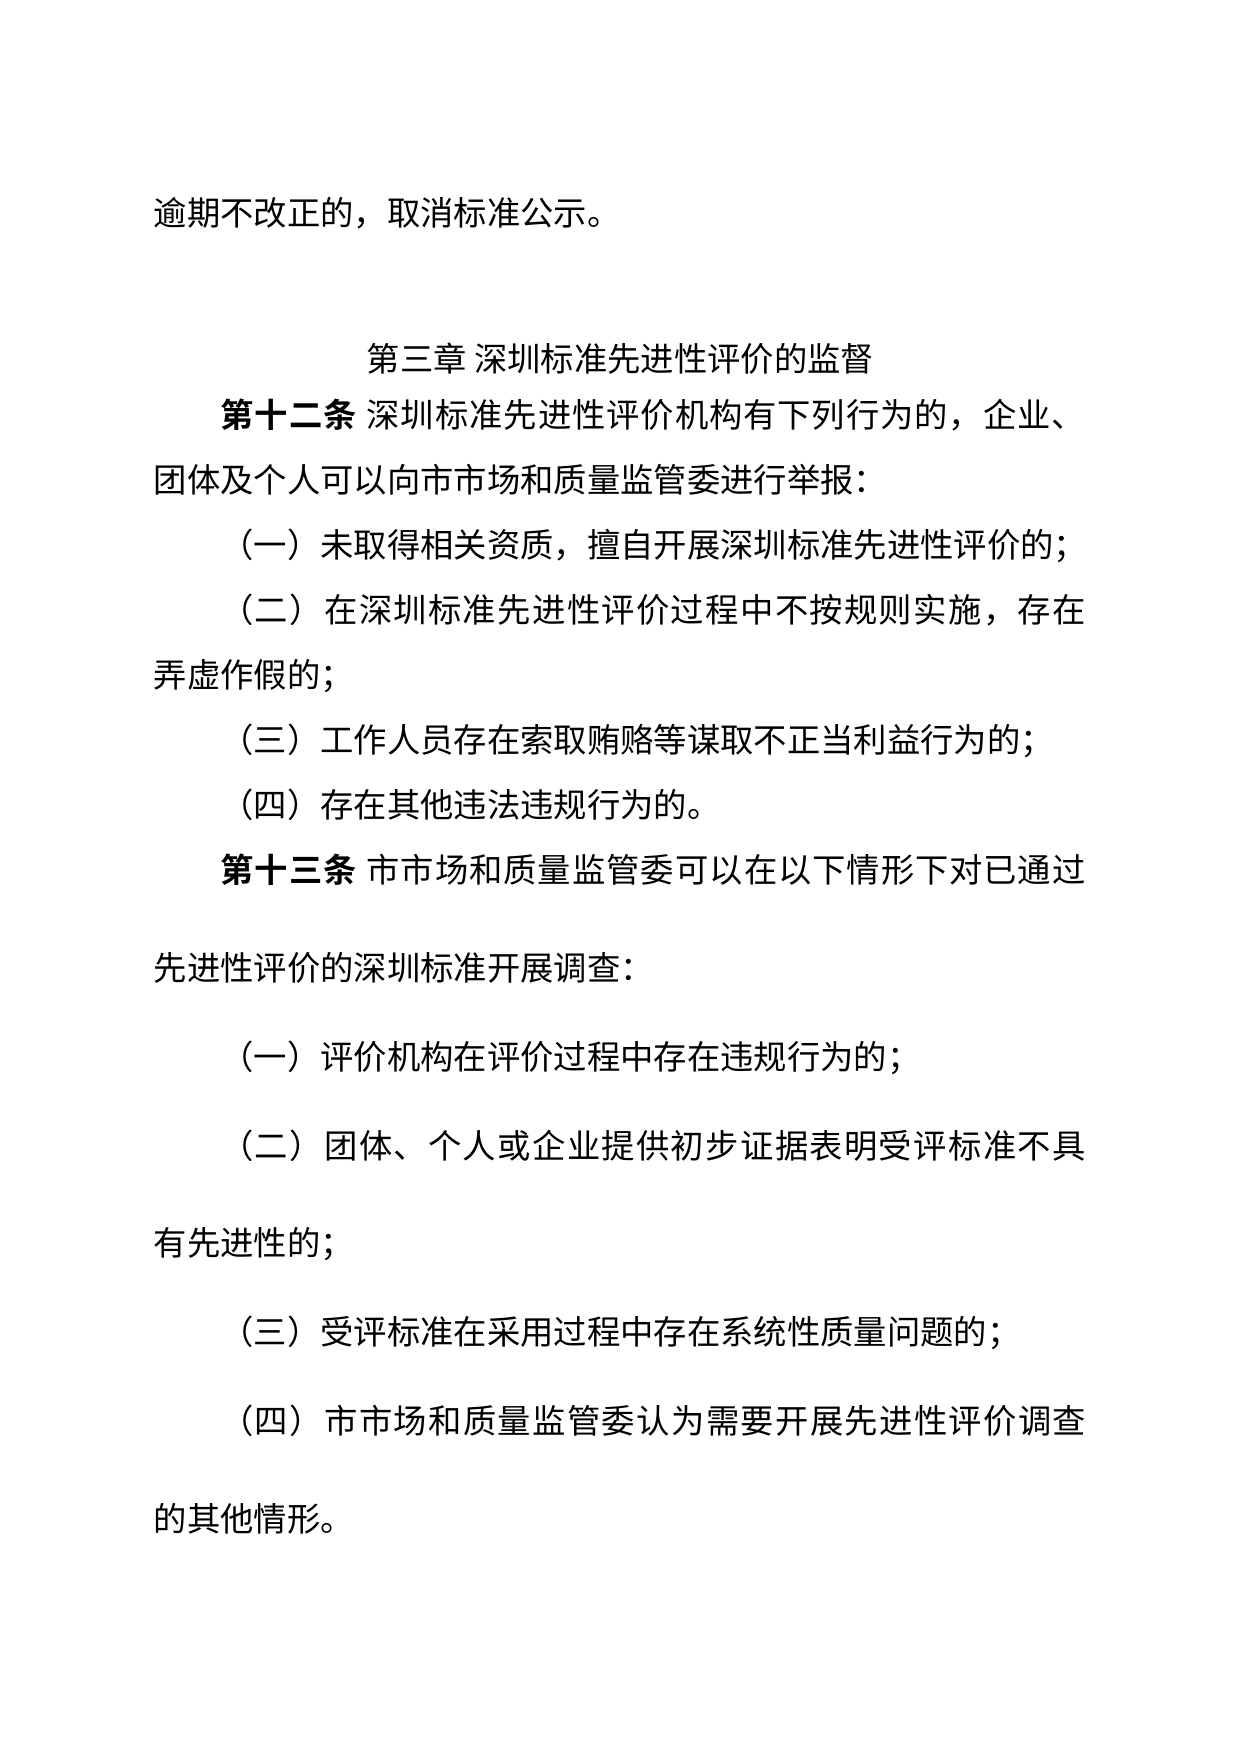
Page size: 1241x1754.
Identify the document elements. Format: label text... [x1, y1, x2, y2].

text （三）受评标准在采用过程中存在系统性质量问题的； [153, 1298, 1087, 1363]
text 第十二条 深圳标准先进性评价机构有下列行为的，企业、团体及个人可以向市市场和质量监管委进行举报： [153, 381, 1087, 511]
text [153, 178, 1087, 243]
text （二）在深圳标准先进性评价过程中不按规则实施，存在弄虚作假的； [153, 576, 1087, 706]
text 第三章 深圳标准先进性评价的监督 [153, 332, 1087, 381]
text （一）评价机构在评价过程中存在违规行为的； [153, 1022, 1087, 1087]
text （四）存在其他违法违规行为的。 [153, 771, 1087, 836]
text 第十三条 市市场和质量监管委可以在以下情形下对已通过先进性评价的深圳标准开展调查： [153, 836, 1087, 998]
text （一）未取得相关资质，擅自开展深圳标准先进性评价的； [153, 511, 1087, 576]
text （四）市市场和质量监管委认为需要开展先进性评价调查的其他情形。 [153, 1387, 1087, 1549]
text （三）工作人员存在索取贿赂等谋取不正当利益行为的； [153, 706, 1087, 771]
text （二）团体、个人或企业提供初步证据表明受评标准不具有先进性的； [153, 1111, 1087, 1274]
